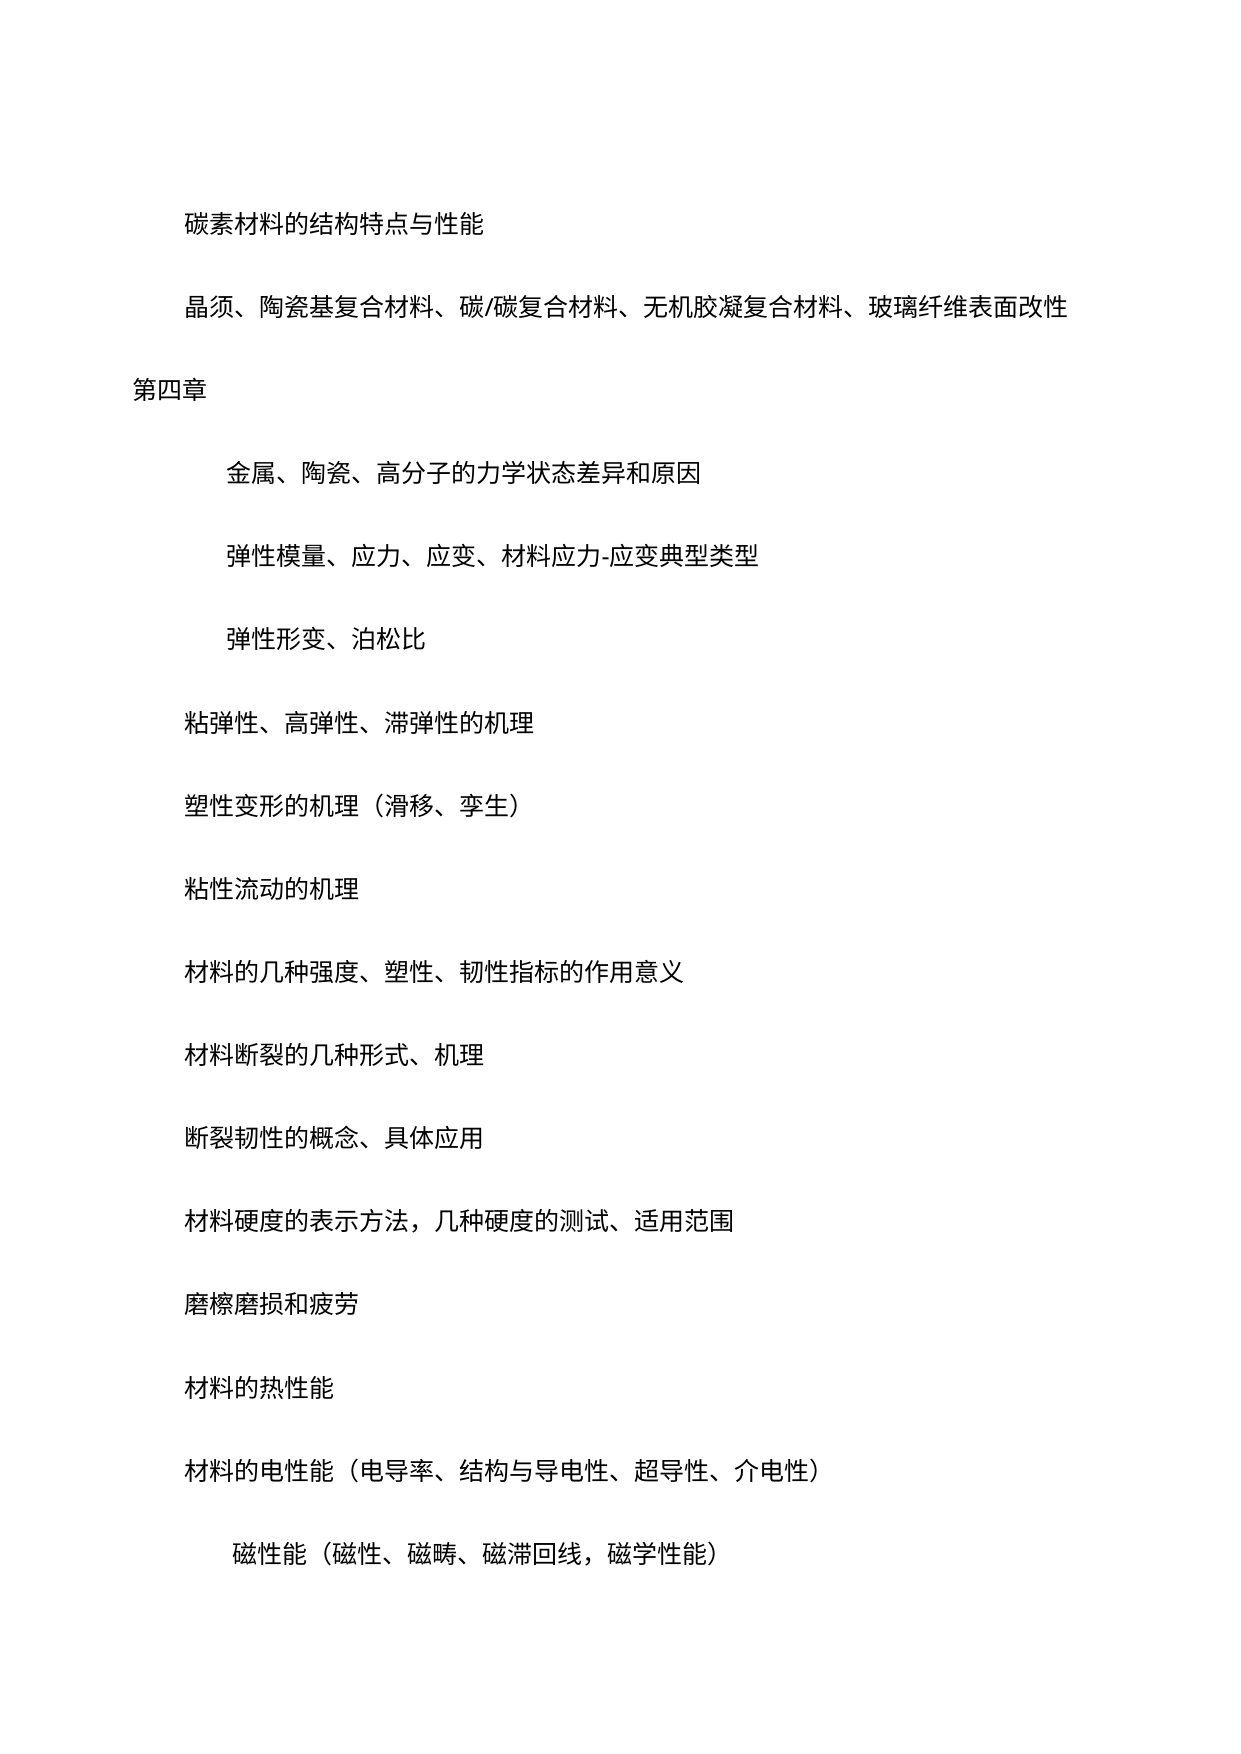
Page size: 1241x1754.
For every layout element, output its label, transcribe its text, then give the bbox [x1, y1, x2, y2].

text 材料的热性能 [89, 1354, 1152, 1419]
text 碳素材料的结构特点与性能 [132, 190, 1152, 255]
text 第四章 [89, 356, 1152, 421]
text 材料的几种强度、塑性、韧性指标的作用意义 [89, 938, 1152, 1003]
text 断裂韧性的概念、具体应用 [89, 1104, 1152, 1169]
text 材料的电性能（电导率、结构与导电性、超导性、介电性） [89, 1437, 1152, 1502]
text 粘性流动的机理 [89, 855, 1152, 920]
text 粘弹性、高弹性、滞弹性的机理 [89, 689, 1152, 754]
text 材料硬度的表示方法，几种硬度的测试、适用范围 [89, 1187, 1152, 1252]
text 弹性模量、应力、应变、材料应力-应变典型类型 [89, 522, 1152, 587]
text 晶须、陶瓷基复合材料、碳/碳复合材料、无机胶凝复合材料、玻璃纤维表面改性 [132, 273, 1152, 338]
text 金属、陶瓷、高分子的力学状态差异和原因 [89, 439, 1152, 504]
text 弹性形变、泊松比 [89, 606, 1152, 671]
text 磁性能（磁性、磁畴、磁滞回线，磁学性能） [89, 1520, 1152, 1585]
text 磨檫磨损和疲劳 [89, 1271, 1152, 1336]
text 塑性变形的机理（滑移、孪生） [89, 772, 1152, 837]
text 材料断裂的几种形式、机理 [89, 1021, 1152, 1086]
